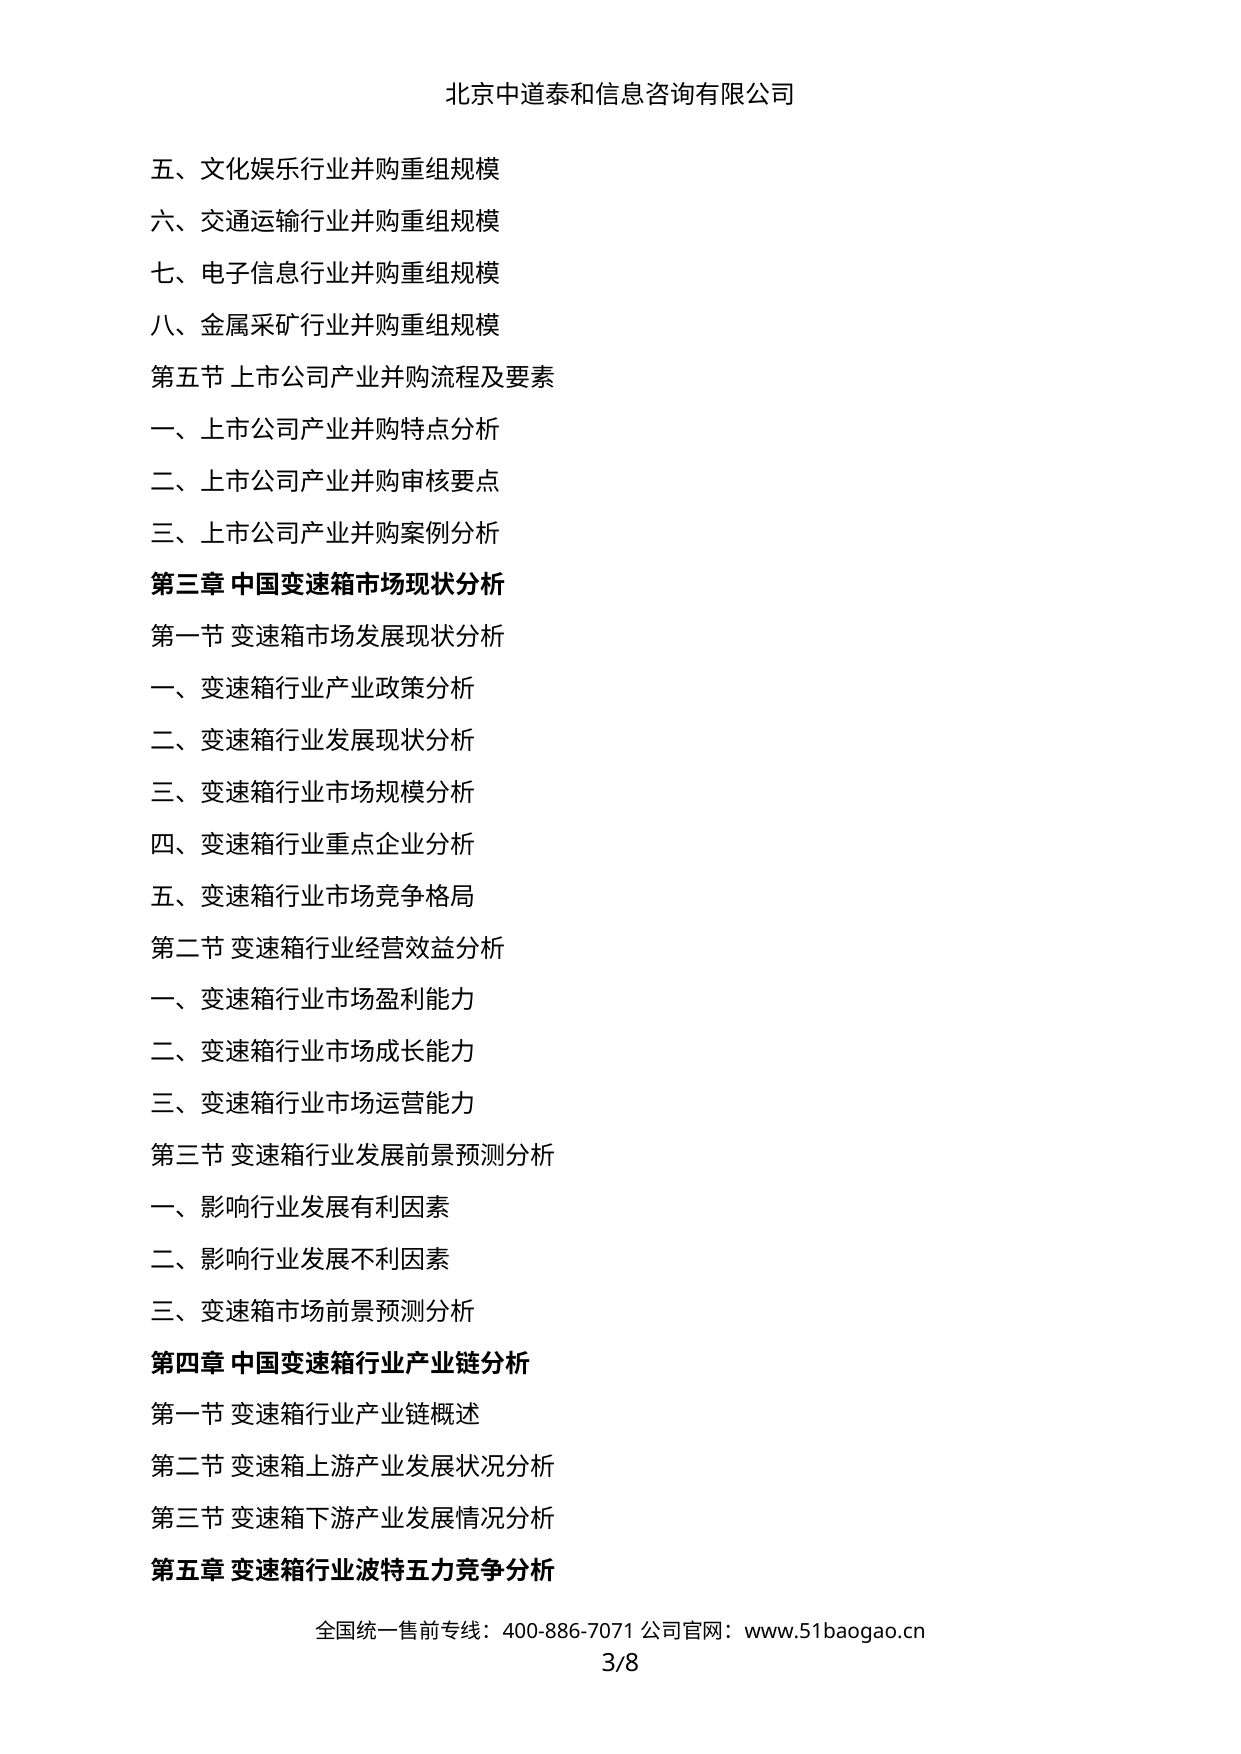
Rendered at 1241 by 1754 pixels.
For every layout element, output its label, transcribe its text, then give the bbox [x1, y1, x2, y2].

text 七、电子信息行业并购重组规模 [150, 254, 1090, 290]
text 第四章 中国变速箱行业产业链分析 [150, 1343, 1090, 1379]
text 第三节 变速箱下游产业发展情况分析 [150, 1499, 1090, 1535]
text 第五章 变速箱行业波特五力竞争分析 [150, 1551, 1090, 1587]
text 一、影响行业发展有利因素 [150, 1187, 1090, 1224]
text 一、上市公司产业并购特点分析 [150, 409, 1090, 446]
text 第二节 变速箱上游产业发展状况分析 [150, 1447, 1090, 1483]
text 二、上市公司产业并购审核要点 [150, 461, 1090, 497]
text 二、变速箱行业发展现状分析 [150, 721, 1090, 757]
text 第五节 上市公司产业并购流程及要素 [150, 357, 1090, 394]
text 八、金属采矿行业并购重组规模 [150, 306, 1090, 342]
text 三、上市公司产业并购案例分析 [150, 513, 1090, 549]
text 三、变速箱行业市场规模分析 [150, 772, 1090, 809]
text 一、变速箱行业产业政策分析 [150, 669, 1090, 705]
text 五、变速箱行业市场竞争格局 [150, 876, 1090, 912]
text 三、变速箱市场前景预测分析 [150, 1291, 1090, 1327]
text 第三章 中国变速箱市场现状分析 [150, 565, 1090, 601]
text 第一节 变速箱行业产业链概述 [150, 1395, 1090, 1431]
text 六、交通运输行业并购重组规模 [150, 202, 1090, 238]
text 二、影响行业发展不利因素 [150, 1239, 1090, 1276]
text 第二节 变速箱行业经营效益分析 [150, 928, 1090, 964]
text 四、变速箱行业重点企业分析 [150, 824, 1090, 861]
text 五、文化娱乐行业并购重组规模 [150, 150, 1090, 186]
text 三、变速箱行业市场运营能力 [150, 1084, 1090, 1120]
text 一、变速箱行业市场盈利能力 [150, 980, 1090, 1016]
text 第一节 变速箱市场发展现状分析 [150, 617, 1090, 653]
text 二、变速箱行业市场成长能力 [150, 1032, 1090, 1068]
text 第三节 变速箱行业发展前景预测分析 [150, 1136, 1090, 1172]
